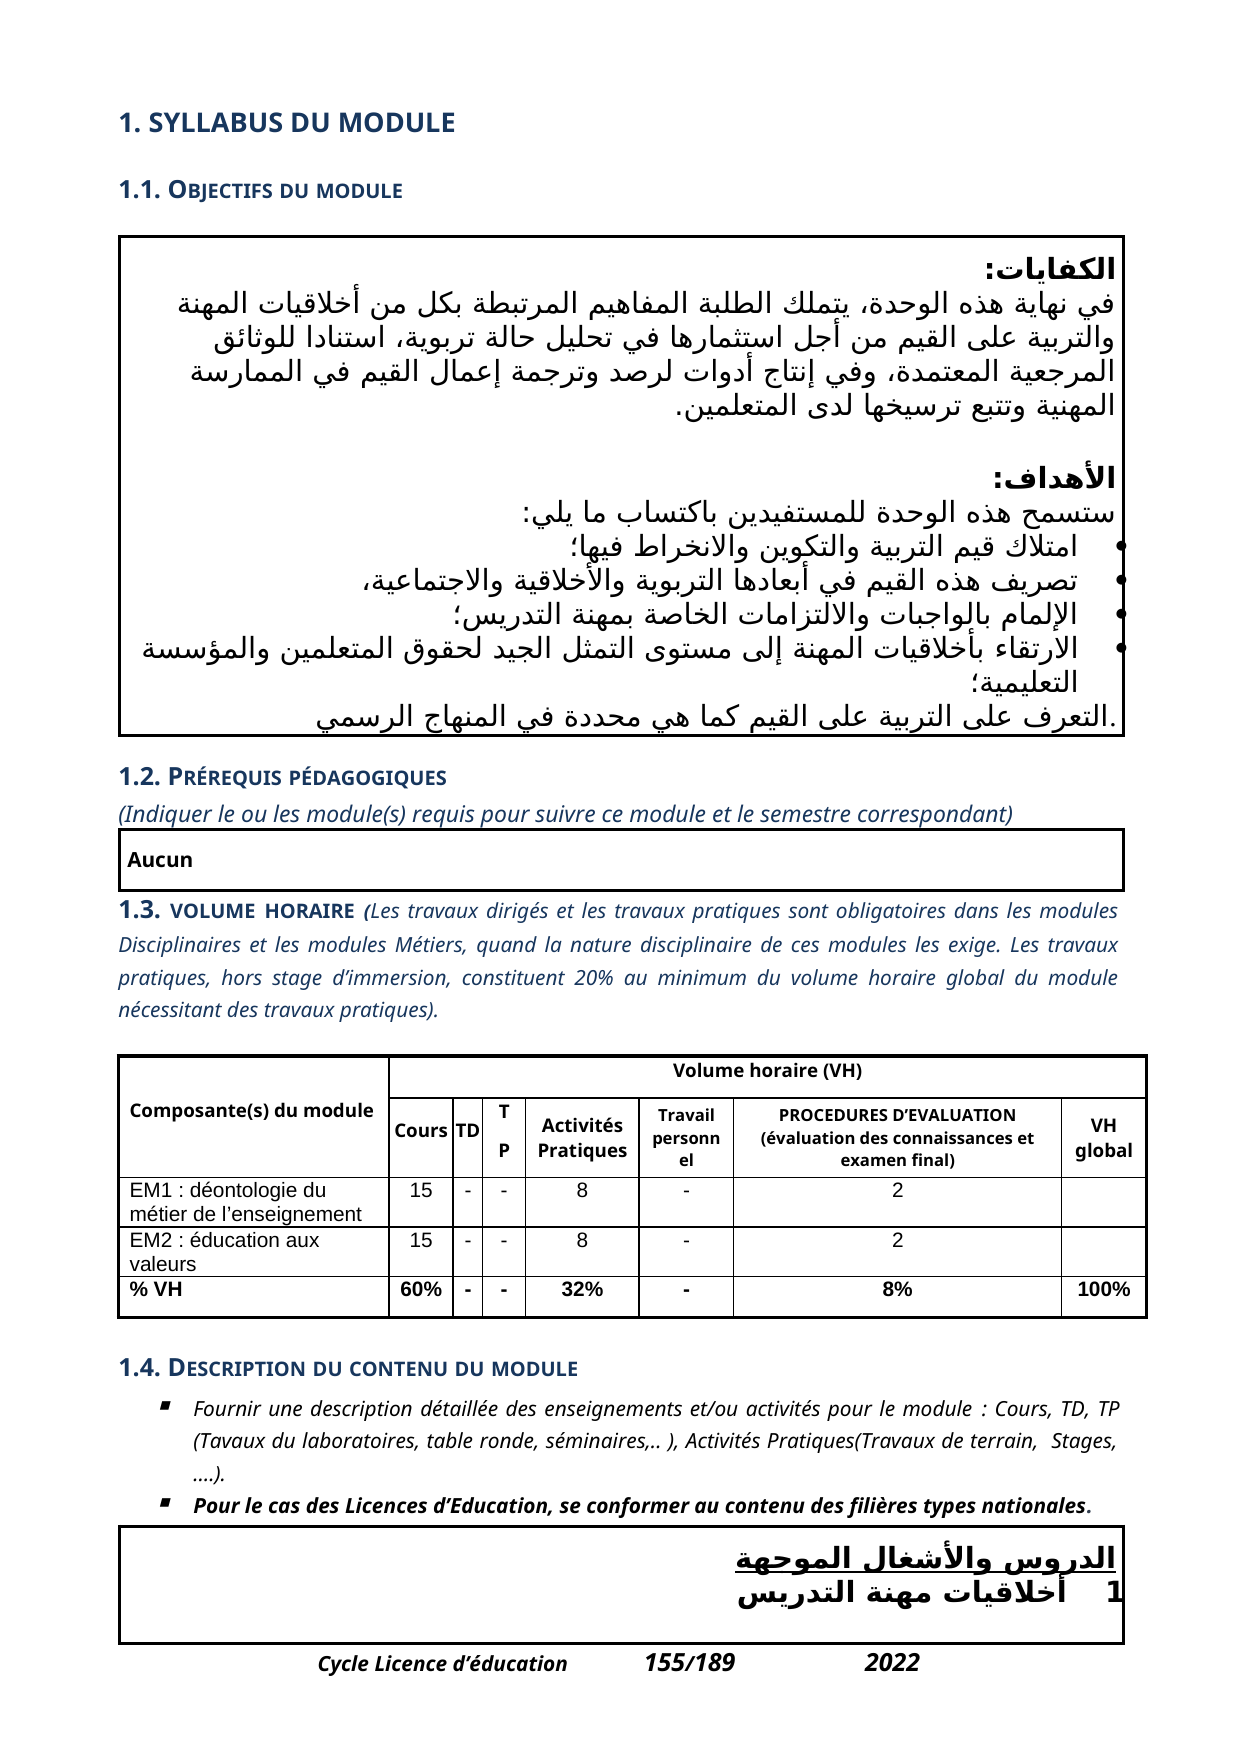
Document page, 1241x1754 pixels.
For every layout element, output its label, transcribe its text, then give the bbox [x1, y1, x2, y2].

text 1.4. Description du contenu du module [118, 1356, 1122, 1381]
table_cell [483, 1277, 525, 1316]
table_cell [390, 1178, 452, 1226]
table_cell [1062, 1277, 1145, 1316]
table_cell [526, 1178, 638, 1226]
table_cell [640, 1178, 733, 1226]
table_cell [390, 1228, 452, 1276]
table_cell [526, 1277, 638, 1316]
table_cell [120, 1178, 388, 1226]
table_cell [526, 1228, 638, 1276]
list Pour le cas des Licences d’Education, se conformer au contenu des filières types nationales. [156, 1492, 1122, 1520]
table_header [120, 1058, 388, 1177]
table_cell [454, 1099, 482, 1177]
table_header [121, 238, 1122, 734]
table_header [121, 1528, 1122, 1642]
list Fournir une description détaillée des enseignements et/ou activités pour le module : Cours, TD, TP (Tavaux du laboratoires, table ronde, séminaires,.. ), Activités Pratiques(Travaux de terrain, Stages, ….). [156, 1394, 1122, 1487]
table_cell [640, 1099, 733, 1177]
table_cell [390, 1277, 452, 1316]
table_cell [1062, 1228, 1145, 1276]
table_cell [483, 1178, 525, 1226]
text (Indiquer le ou les module(s) requis pour suivre ce module et le semestre correspondant) [118, 803, 1122, 828]
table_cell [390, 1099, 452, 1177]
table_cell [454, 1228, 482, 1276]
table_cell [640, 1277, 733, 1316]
text 1. SYLLABUS DU MODULE [118, 104, 1122, 141]
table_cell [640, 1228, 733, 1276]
text 1.2. Prérequis pédagogiques [118, 765, 1122, 790]
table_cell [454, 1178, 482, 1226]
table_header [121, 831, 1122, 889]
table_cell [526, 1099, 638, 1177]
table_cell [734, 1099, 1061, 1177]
text 1.1. Objectifs du module [118, 172, 1122, 206]
text 1.3. volume horaire (Les travaux dirigés et les travaux pratiques sont obligatoires dans les modules Disciplinaires et les modules Métiers, quand la nature disciplinaire de ces modules les exige. Les travaux pratiques, hors stage d’immersion, constituent 20% au minimum du volume horaire global du module nécessitant des travaux pratiques). [118, 892, 1122, 1024]
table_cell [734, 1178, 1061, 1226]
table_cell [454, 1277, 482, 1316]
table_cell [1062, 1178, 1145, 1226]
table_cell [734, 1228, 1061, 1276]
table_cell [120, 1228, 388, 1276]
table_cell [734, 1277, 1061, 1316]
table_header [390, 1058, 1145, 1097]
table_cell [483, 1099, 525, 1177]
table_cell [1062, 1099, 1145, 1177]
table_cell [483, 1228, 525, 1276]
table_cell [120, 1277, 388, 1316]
